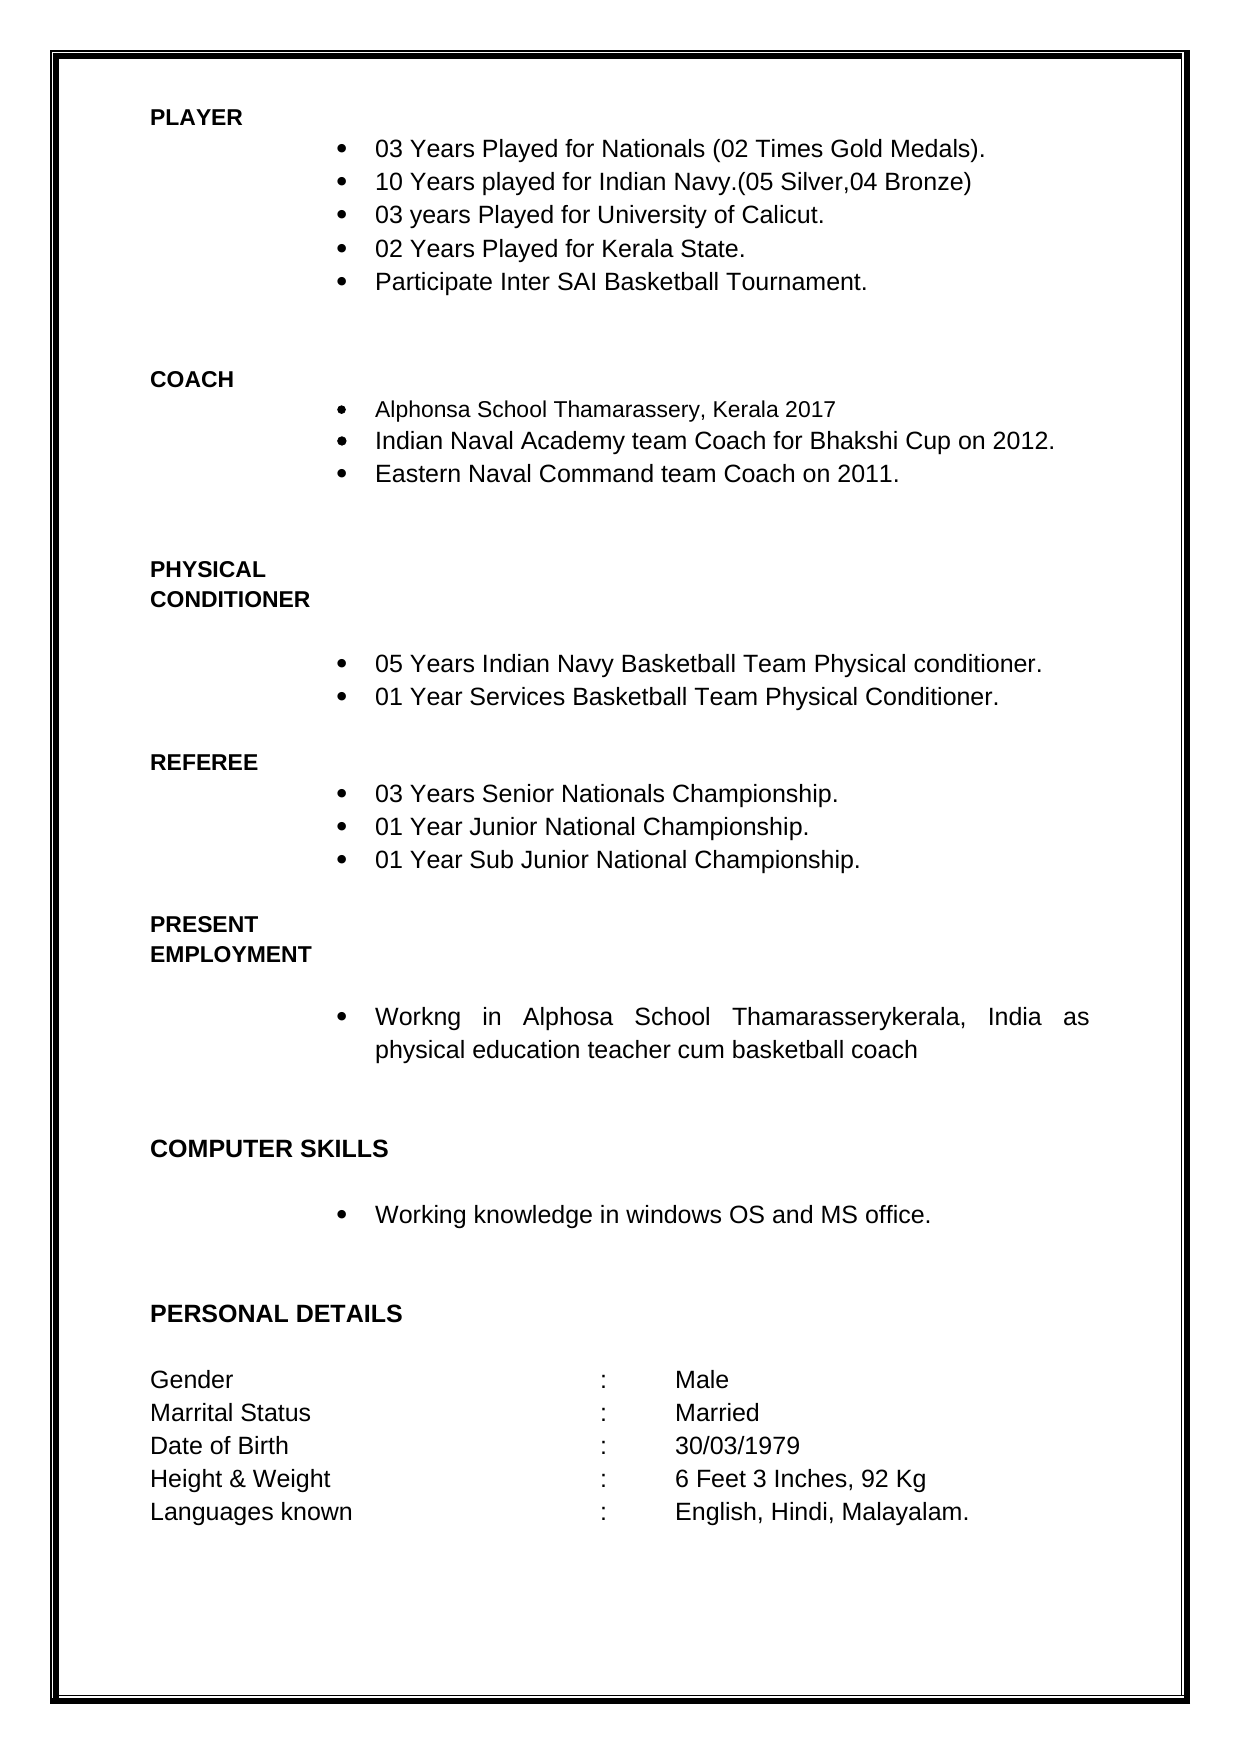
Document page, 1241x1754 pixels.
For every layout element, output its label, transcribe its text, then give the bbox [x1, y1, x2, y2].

text COMPUTER SKILLS [150, 1134, 1090, 1163]
list 01 Year Services Basketball Team Physical Conditioner. [337, 682, 1090, 711]
list Working knowledge in windows OS and MS office. [337, 1200, 1090, 1229]
list 10 Years played for Indian Navy.(05 Silver,04 Bronze) [337, 167, 1090, 196]
list Eastern Naval Command team Coach on 2011. [337, 459, 1090, 488]
list Indian Naval Academy team Coach for Bhakshi Cup on 2012. [337, 426, 1090, 455]
list 03 Years Played for Nationals (02 Times Gold Medals). [337, 134, 1090, 163]
text PRESENT [150, 911, 1090, 937]
list 05 Years Indian Navy Basketball Team Physical conditioner. [337, 649, 1090, 678]
text PLAYER [150, 104, 1090, 130]
list 01 Year Sub Junior National Championship. [337, 845, 1090, 874]
list 03 Years Senior Nationals Championship. [337, 779, 1090, 808]
text Gender : Male [150, 1365, 1090, 1394]
text Languages known : English, Hindi, Malayalam. [150, 1497, 1090, 1526]
list 01 Year Junior National Championship. [337, 812, 1090, 841]
text COACH [150, 366, 1090, 392]
text Height & Weight : 6 Feet 3 Inches, 92 Kg [150, 1464, 1090, 1493]
text PHYSICAL [150, 556, 1090, 582]
list 02 Years Played for Kerala State. [337, 234, 1090, 262]
text PERSONAL DETAILS [150, 1299, 1090, 1328]
text EMPLOYMENT [150, 941, 1090, 968]
list Alphonsa School Thamarassery, Kerala 2017 [337, 396, 1090, 422]
list 03 years Played for University of Calicut. [337, 201, 1090, 229]
text Marrital Status : Married [150, 1398, 1090, 1427]
list Workng in Alphosa School Thamarasserykerala, India as physical education teacher cum basketball coach [337, 1002, 1090, 1064]
text REFEREE [150, 748, 1090, 775]
text Date of Birth : 30/03/1979 [150, 1431, 1090, 1460]
text CONDITIONER [150, 586, 1090, 612]
list Participate Inter SAI Basketball Tournament. [337, 267, 1090, 296]
